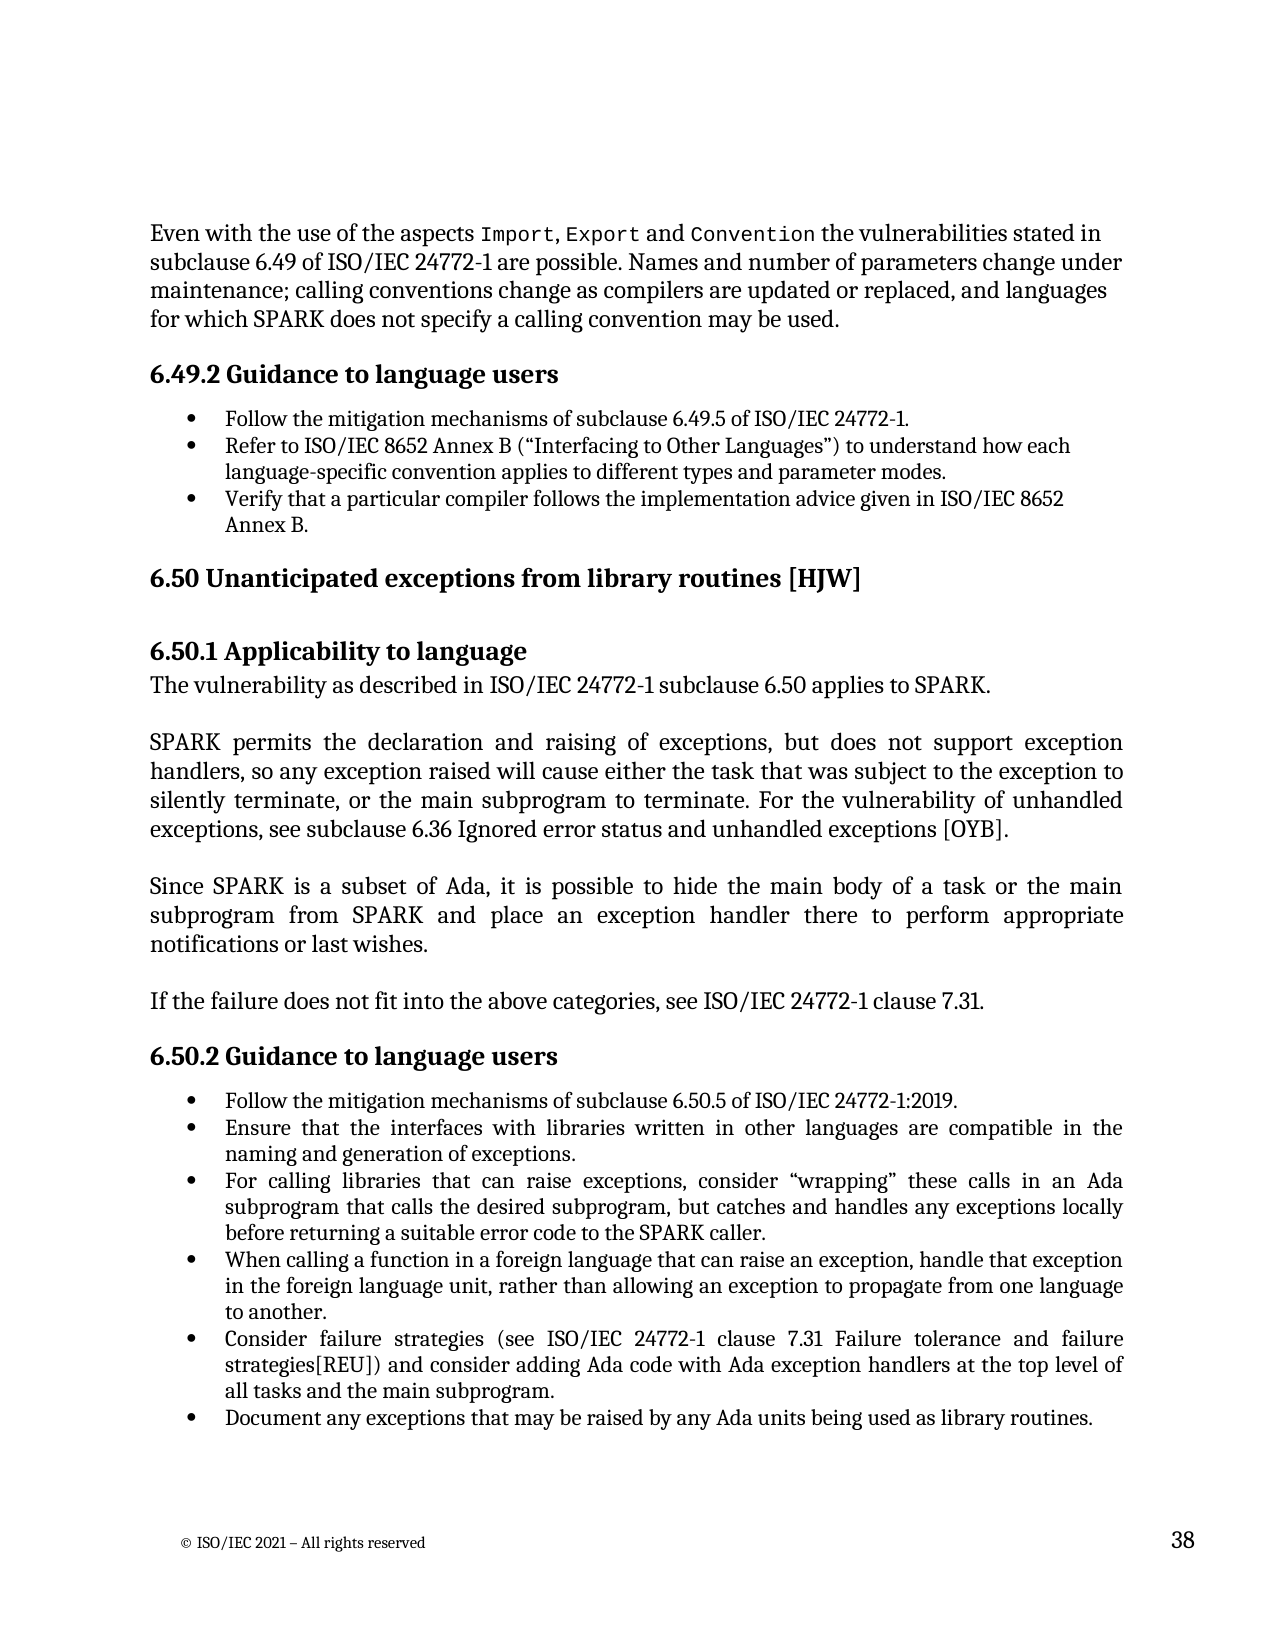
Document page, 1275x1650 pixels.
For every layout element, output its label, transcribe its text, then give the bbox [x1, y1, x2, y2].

list Follow the mitigation mechanisms of subclause 6.50.5 of ISO/IEC 24772-1:2019. [187, 1088, 1125, 1115]
text SPARK permits the declaration and raising of exceptions, but does not support exception handlers, so any exception raised will cause either the task that was subject to the exception to silently terminate, or the main subprogram to terminate. For the vulnerability of unhandled exceptions, see subclause 6.36 Ignored error status and unhandled exceptions [OYB]. [150, 728, 1125, 843]
list Follow the mitigation mechanisms of subclause 6.49.5 of ISO/IEC 24772-1. [187, 406, 1125, 433]
text The vulnerability as described in ISO/IEC 24772-1 subclause 6.50 applies to SPARK. [150, 671, 1125, 699]
list Ensure that the interfaces with libraries written in other languages are compatible in the naming and generation of exceptions. [187, 1115, 1125, 1167]
list Refer to ISO/IEC 8652 Annex B (“Interfacing to Other Languages”) to understand how each language-specific convention applies to different types and parameter modes. [187, 433, 1125, 485]
text If the failure does not fit into the above categories, see ISO/IEC 24772-1 clause 7.31. [150, 987, 1125, 1016]
list Document any exceptions that may be raised by any Ada units being used as library routines. [187, 1404, 1125, 1431]
list For calling libraries that can raise exceptions, consider “wrapping” these calls in an Ada subprogram that calls the desired subprogram, but catches and handles any exceptions locally before returning a suitable error code to the SPARK caller. [187, 1167, 1125, 1246]
subtitle 6.49.2 Guidance to language users [150, 359, 1125, 390]
text Since SPARK is a subset of Ada, it is possible to hide the main body of a task or the main subprogram from SPARK and place an exception handler there to perform appropriate notifications or last wishes. [150, 872, 1125, 958]
text Even with the use of the aspects Import, Export and Convention the vulnerabilities stated in subclause 6.49 of ISO/IEC 24772-1 are possible. Names and number of parameters change under maintenance; calling conventions change as compilers are updated or replaced, and languages for which SPARK does not specify a calling convention may be used. [150, 219, 1125, 334]
subtitle 6.50.2 Guidance to language users [150, 1041, 1125, 1072]
subtitle 6.50 Unanticipated exceptions from library routines [HJW] [150, 563, 1125, 594]
list When calling a function in a foreign language that can raise an exception, handle that exception in the foreign language unit, rather than allowing an exception to propagate from one language to another. [187, 1246, 1125, 1326]
list Verify that a particular compiler follows the implementation advice given in ISO/IEC 8652 Annex B. [187, 485, 1125, 538]
subtitle 6.50.1 Applicability to language [150, 636, 1125, 667]
list Consider failure strategies (see ISO/IEC 24772-1 clause 7.31 Failure tolerance and failure strategies[REU]) and consider adding Ada code with Ada exception handlers at the top level of all tasks and the main subprogram. [187, 1326, 1125, 1404]
